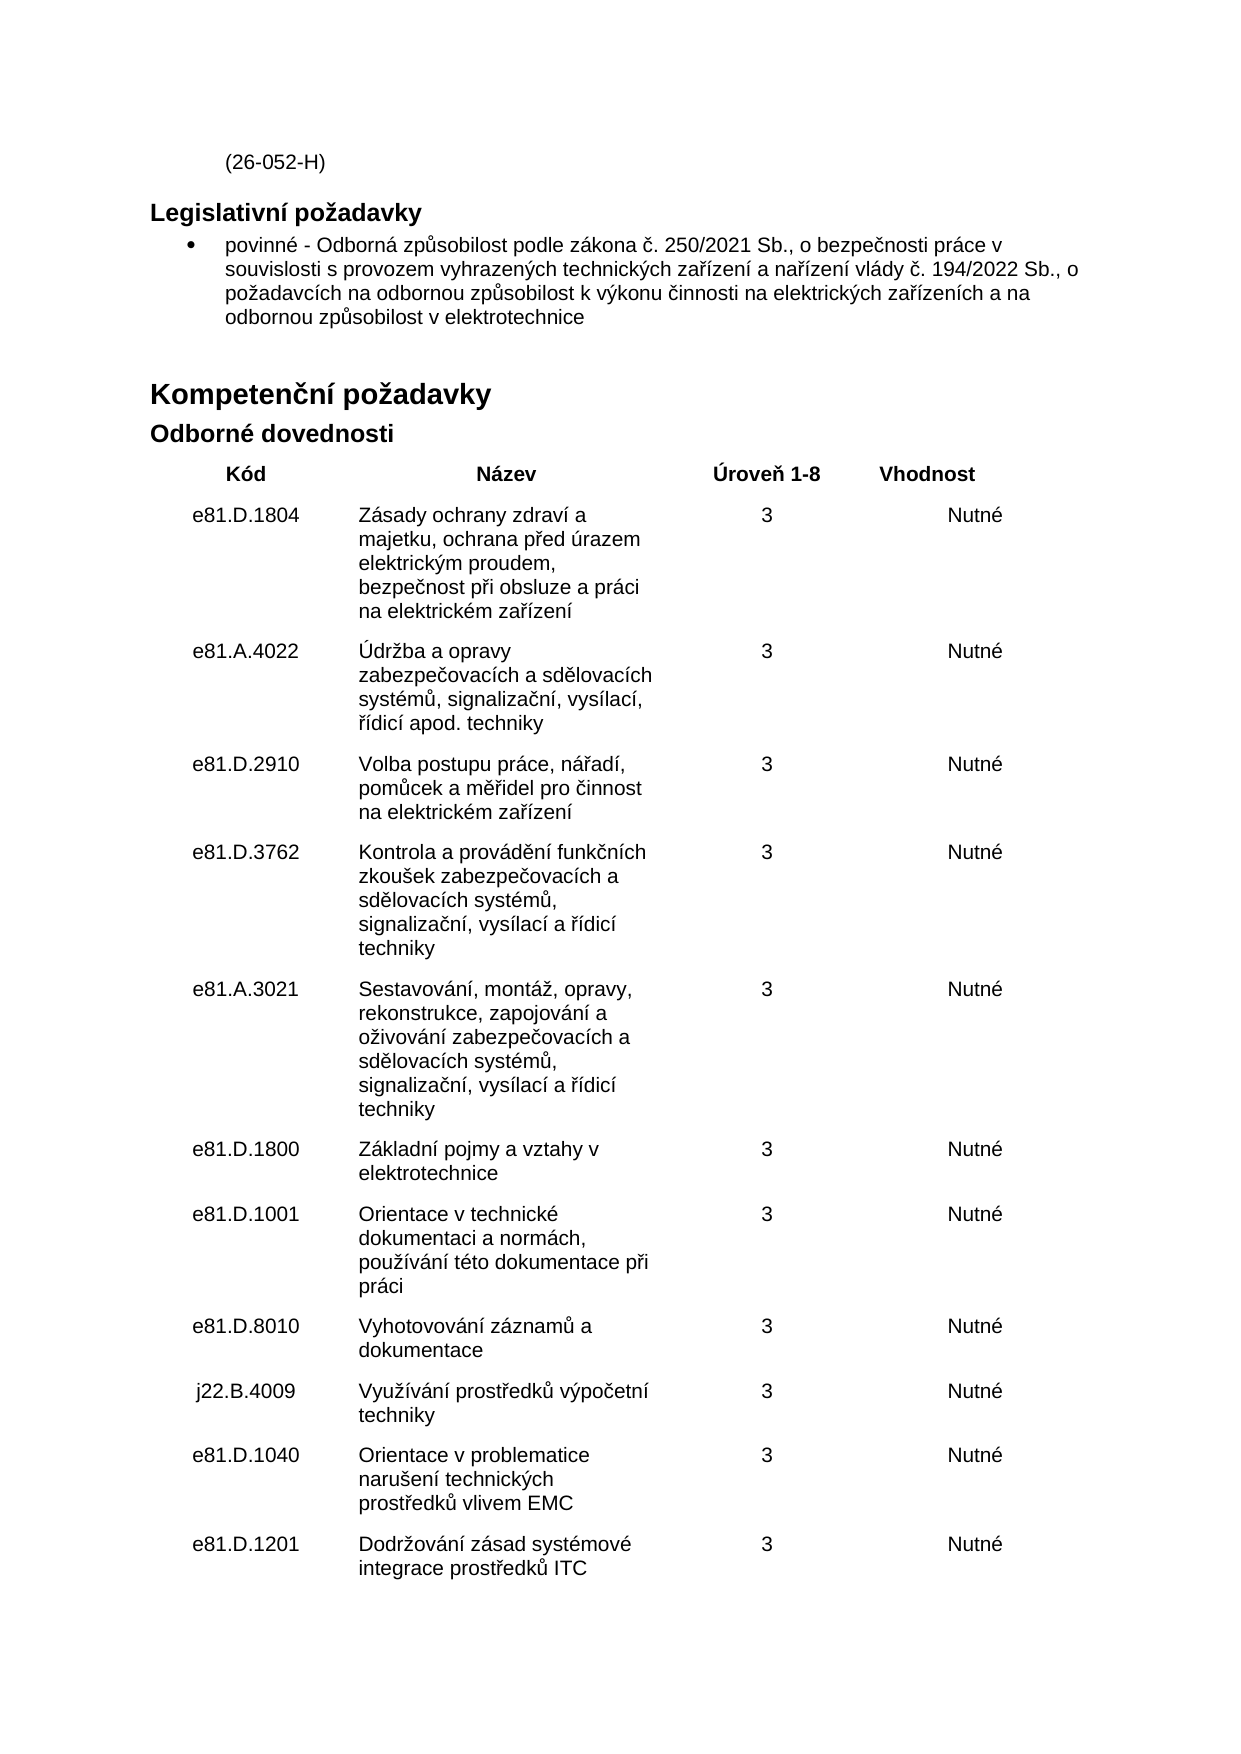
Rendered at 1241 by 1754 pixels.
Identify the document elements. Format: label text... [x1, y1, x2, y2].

table_cell e81.D.1001 [142, 1193, 350, 1306]
table_cell Volba postupu práce, nářadí, pomůcek a měřidel pro činnost na elektrickém zařízení [350, 743, 662, 832]
table_header Název [350, 454, 662, 494]
table_header Úroveň 1-8 [663, 454, 871, 494]
table_cell e81.D.2910 [142, 743, 350, 832]
table_cell 3 [663, 743, 871, 832]
list povinné - Odborná způsobilost podle zákona č. 250/2021 Sb., o bezpečnosti práce v souvislosti s provozem vyhrazených technických zařízení a nařízení vlády č. 194/2022 Sb., o požadavcích na odbornou způsobilost k výkonu činnosti na elektrických zařízeních a na odbornou způsobilost v elektrotechnice [187, 233, 1090, 329]
table_cell e81.D.1800 [142, 1129, 350, 1193]
table_cell j22.B.4009 [142, 1370, 350, 1435]
table_cell 3 [663, 968, 871, 1129]
table_cell Nutné [871, 1370, 1079, 1435]
table_cell Nutné [871, 1306, 1079, 1370]
table_cell Nutné [871, 1129, 1079, 1193]
table_cell 3 [663, 1524, 871, 1588]
table_cell Dodržování zásad systémové integrace prostředků ITC [350, 1524, 662, 1588]
table_cell 3 [663, 494, 871, 631]
subtitle Kompetenční požadavky [150, 377, 1090, 410]
table_cell e81.D.8010 [142, 1306, 350, 1370]
table_cell e81.D.3762 [142, 832, 350, 968]
table_cell Sestavování, montáž, opravy, rekonstrukce, zapojování a oživování zabezpečovacích a sdělovacích systémů, signalizační, vysílací a řídicí techniky [350, 968, 662, 1129]
table_cell e81.A.4022 [142, 631, 350, 743]
subtitle Legislativní požadavky [150, 198, 1090, 227]
table_cell 3 [663, 1370, 871, 1435]
table_cell 3 [663, 832, 871, 968]
table_cell 3 [663, 631, 871, 743]
table_cell Nutné [871, 1193, 1079, 1306]
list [187, 150, 1090, 174]
table_cell Kontrola a provádění funkčních zkoušek zabezpečovacích a sdělovacích systémů, signalizační, vysílací a řídicí techniky [350, 832, 662, 968]
table_header Kód [142, 454, 350, 494]
table_cell Nutné [871, 968, 1079, 1129]
table_cell Nutné [871, 832, 1079, 968]
table_cell Nutné [871, 743, 1079, 832]
table_cell Vyhotovování záznamů a dokumentace [350, 1306, 662, 1370]
table_cell Údržba a opravy zabezpečovacích a sdělovacích systémů, signalizační, vysílací, řídicí apod. techniky [350, 631, 662, 743]
table_cell Zásady ochrany zdraví a majetku, ochrana před úrazem elektrickým proudem, bezpečnost při obsluze a práci na elektrickém zařízení [350, 494, 662, 631]
subtitle Odborné dovednosti [150, 419, 1090, 447]
table_cell e81.A.3021 [142, 968, 350, 1129]
table_cell 3 [663, 1306, 871, 1370]
table_cell e81.D.1804 [142, 494, 350, 631]
table_cell 3 [663, 1193, 871, 1306]
table_cell Nutné [871, 1524, 1079, 1588]
table_cell e81.D.1040 [142, 1435, 350, 1523]
table_cell 3 [663, 1435, 871, 1523]
table_cell Orientace v problematice narušení technických prostředků vlivem EMC [350, 1435, 662, 1523]
table_cell Nutné [871, 1435, 1079, 1523]
table_cell Orientace v technické dokumentaci a normách, používání této dokumentace při práci [350, 1193, 662, 1306]
table_header Vhodnost [871, 454, 1079, 494]
table_cell e81.D.1201 [142, 1524, 350, 1588]
table_cell Nutné [871, 631, 1079, 743]
table_cell Základní pojmy a vztahy v elektrotechnice [350, 1129, 662, 1193]
table_cell Nutné [871, 494, 1079, 631]
table_cell 3 [663, 1129, 871, 1193]
table_cell Využívání prostředků výpočetní techniky [350, 1370, 662, 1435]
